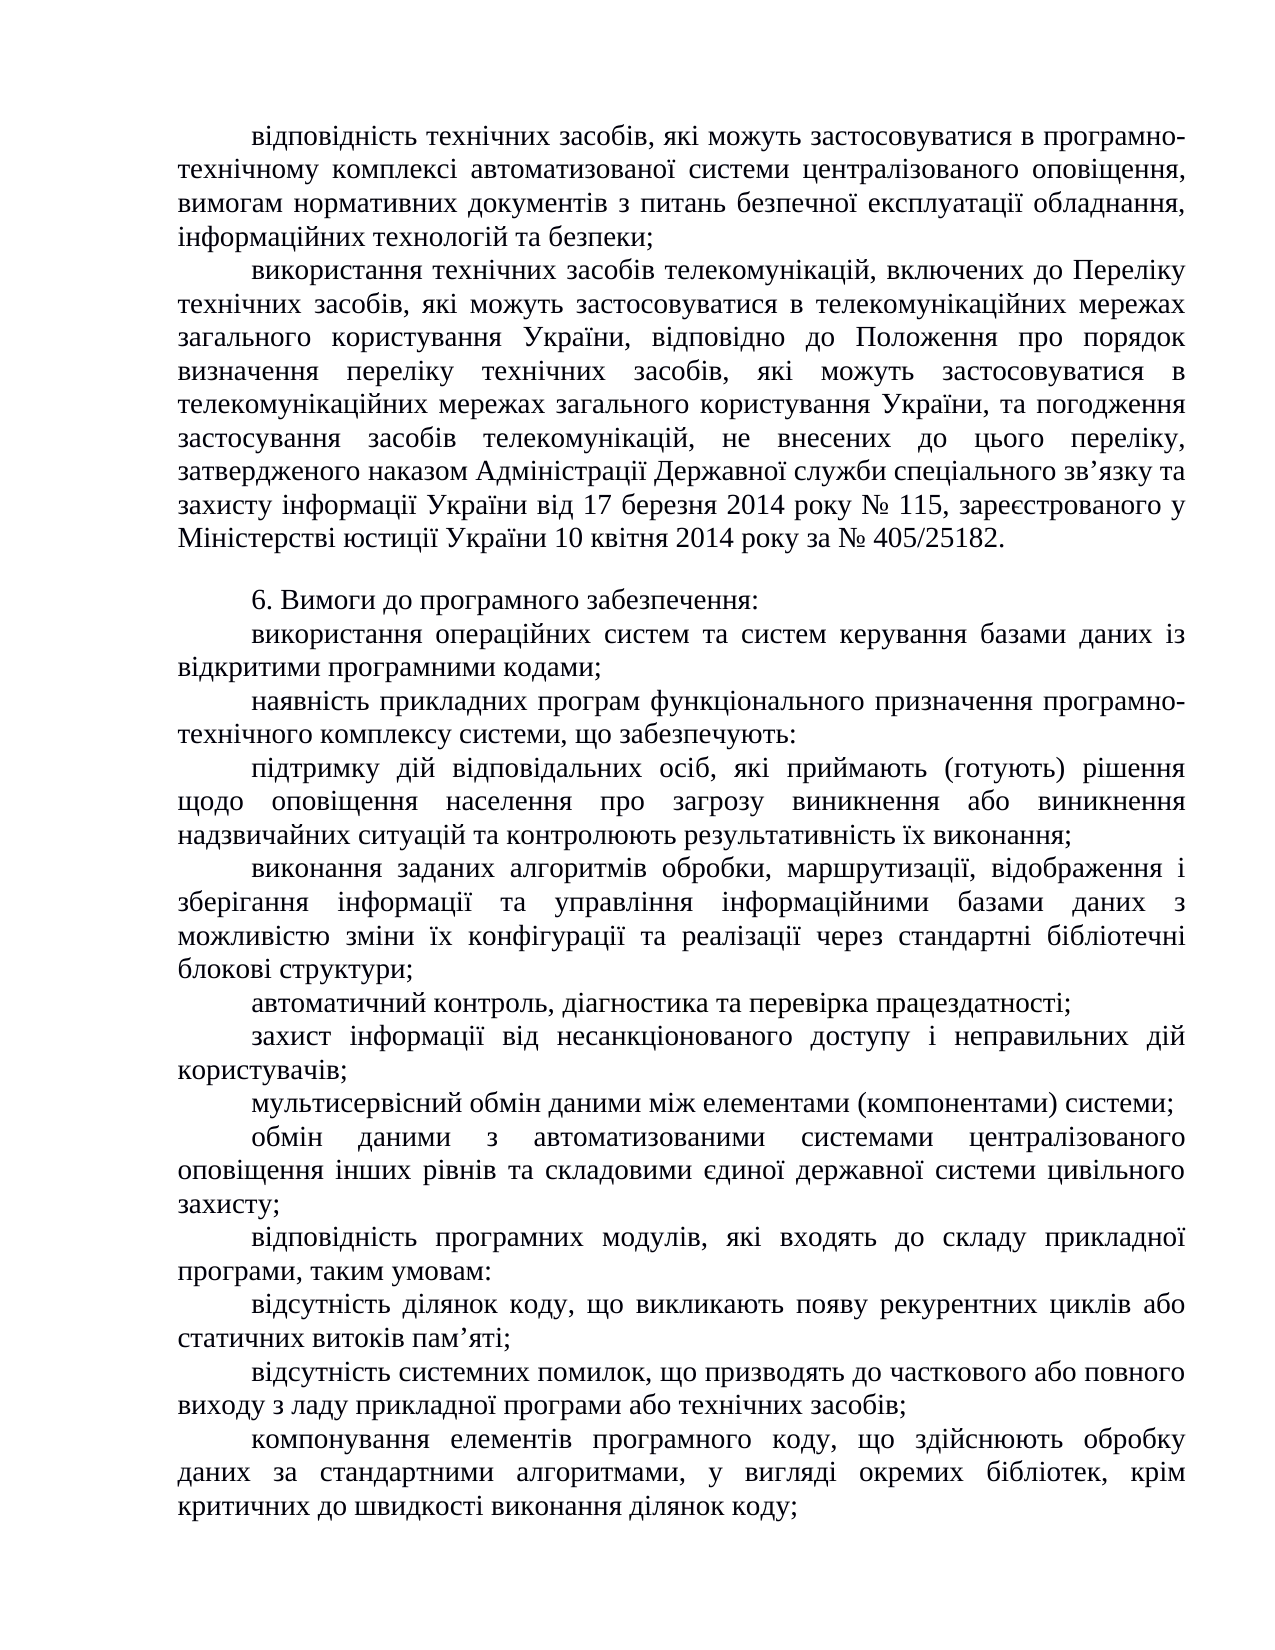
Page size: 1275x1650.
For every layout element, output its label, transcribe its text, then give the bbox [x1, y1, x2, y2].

text використання операційних систем та систем керування базами даних із відкритими програмними кодами; [177, 616, 1186, 683]
text компонування елементів програмного коду, що здійснюють обробку даних за стандартними алгоритмами, у вигляді окремих бібліотек, крім критичних до швидкості виконання ділянок коду; [177, 1421, 1186, 1521]
text підтримку дій відповідальних осіб, які приймають (готують) рішення щодо оповіщення населення про загрозу виникнення або виникнення надзвичайних ситуацій та контролюють результативність їх виконання; [177, 750, 1186, 851]
text використання технічних засобів телекомунікацій, включених до Переліку технічних засобів, які можуть застосовуватися в телекомунікаційних мережах загального користування України, відповідно до Положення про порядок визначення переліку технічних засобів, які можуть застосовуватися в телекомунікаційних мережах загального користування України, та погодження застосування засобів телекомунікацій, не внесених до цього переліку, затвердженого наказом Адміністрації Державної служби спеціального зв’язку та захисту інформації України від 17 березня 2014 року № 115, зареєстрованого у Міністерстві юстиції України 10 квітня 2014 року за № 405/25182. [177, 252, 1186, 554]
text мультисервісний обмін даними між елементами (компонентами) системи; [177, 1085, 1186, 1119]
text відсутність ділянок коду, що викликають появу рекурентних циклів або статичних витоків пам’яті; [177, 1287, 1186, 1354]
text 6. Вимоги до програмного забезпечення: [177, 582, 1186, 616]
text автоматичний контроль, діагностика та перевірка працездатності; [177, 985, 1186, 1018]
text відсутність системних помилок, що призводять до часткового або повного виходу з ладу прикладної програми або технічних засобів; [177, 1354, 1186, 1421]
text захист інформації від несанкціонованого доступу і неправильних дій користувачів; [177, 1018, 1186, 1085]
text виконання заданих алгоритмів обробки, маршрутизації, відображення і зберігання інформації та управління інформаційними базами даних з можливістю зміни їх конфігурації та реалізації через стандартні бібліотечні блокові структури; [177, 851, 1186, 985]
text обмін даними з автоматизованими системами централізованого оповіщення інших рівнів та складовими єдиної державної системи цивільного захисту; [177, 1119, 1186, 1219]
text наявність прикладних програм функціонального призначення програмно-технічного комплексу системи, що забезпечують: [177, 683, 1186, 750]
text відповідність програмних модулів, які входять до складу прикладної програми, таким умовам: [177, 1219, 1186, 1287]
text відповідність технічних засобів, які можуть застосовуватися в програмно-технічному комплексі автоматизованої системи централізованого оповіщення, вимогам нормативних документів з питань безпечної експлуатації обладнання, інформаційних технологій та безпеки; [177, 118, 1186, 252]
